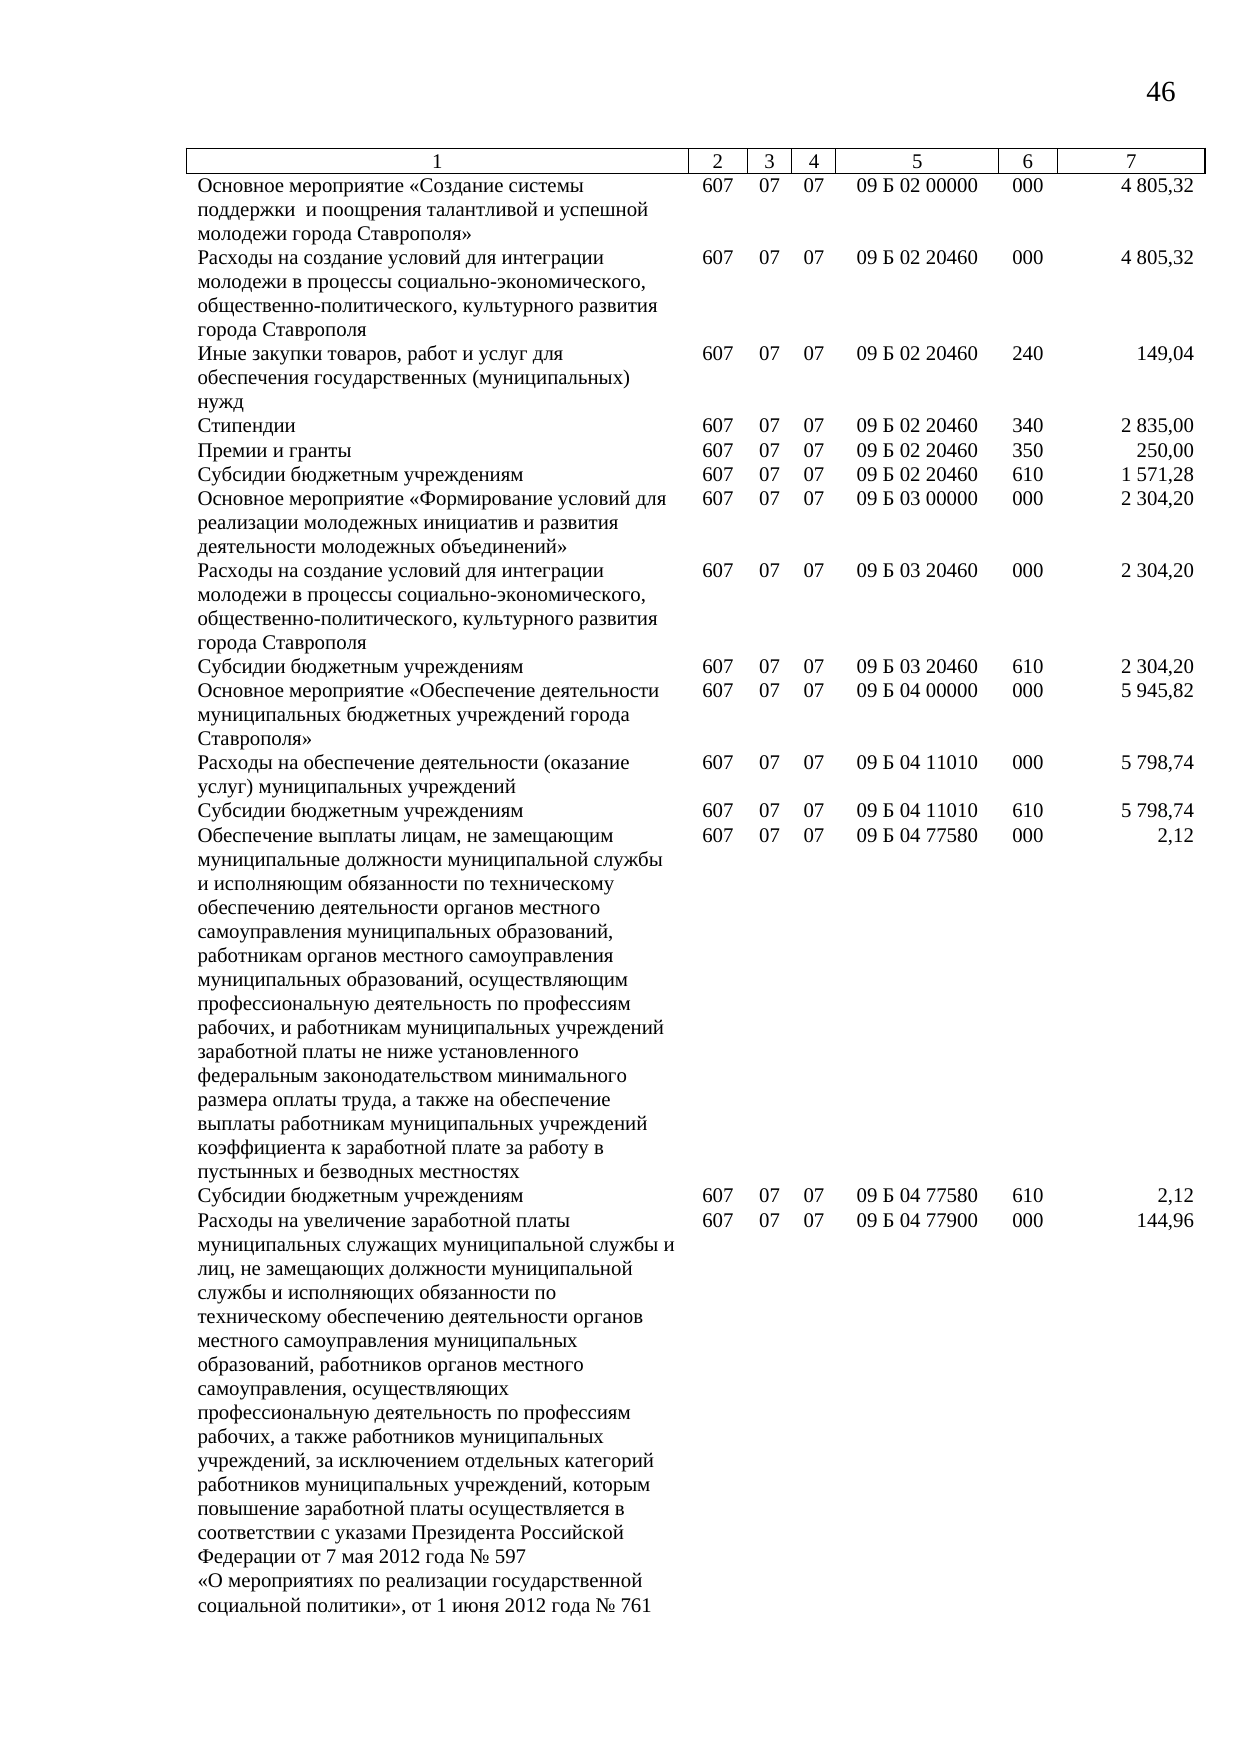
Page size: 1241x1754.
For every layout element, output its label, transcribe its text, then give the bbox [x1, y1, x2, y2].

table_header 6 [999, 149, 1057, 173]
table_header 2 [689, 149, 747, 173]
table_header 7 [1058, 149, 1204, 173]
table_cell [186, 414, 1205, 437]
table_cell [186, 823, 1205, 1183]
table_header 4 [792, 149, 835, 173]
table_header 3 [748, 149, 791, 173]
table_header 1 [187, 149, 688, 173]
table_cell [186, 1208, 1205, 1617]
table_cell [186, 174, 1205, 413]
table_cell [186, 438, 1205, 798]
table_header 5 [836, 149, 998, 173]
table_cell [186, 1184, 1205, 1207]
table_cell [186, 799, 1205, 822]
